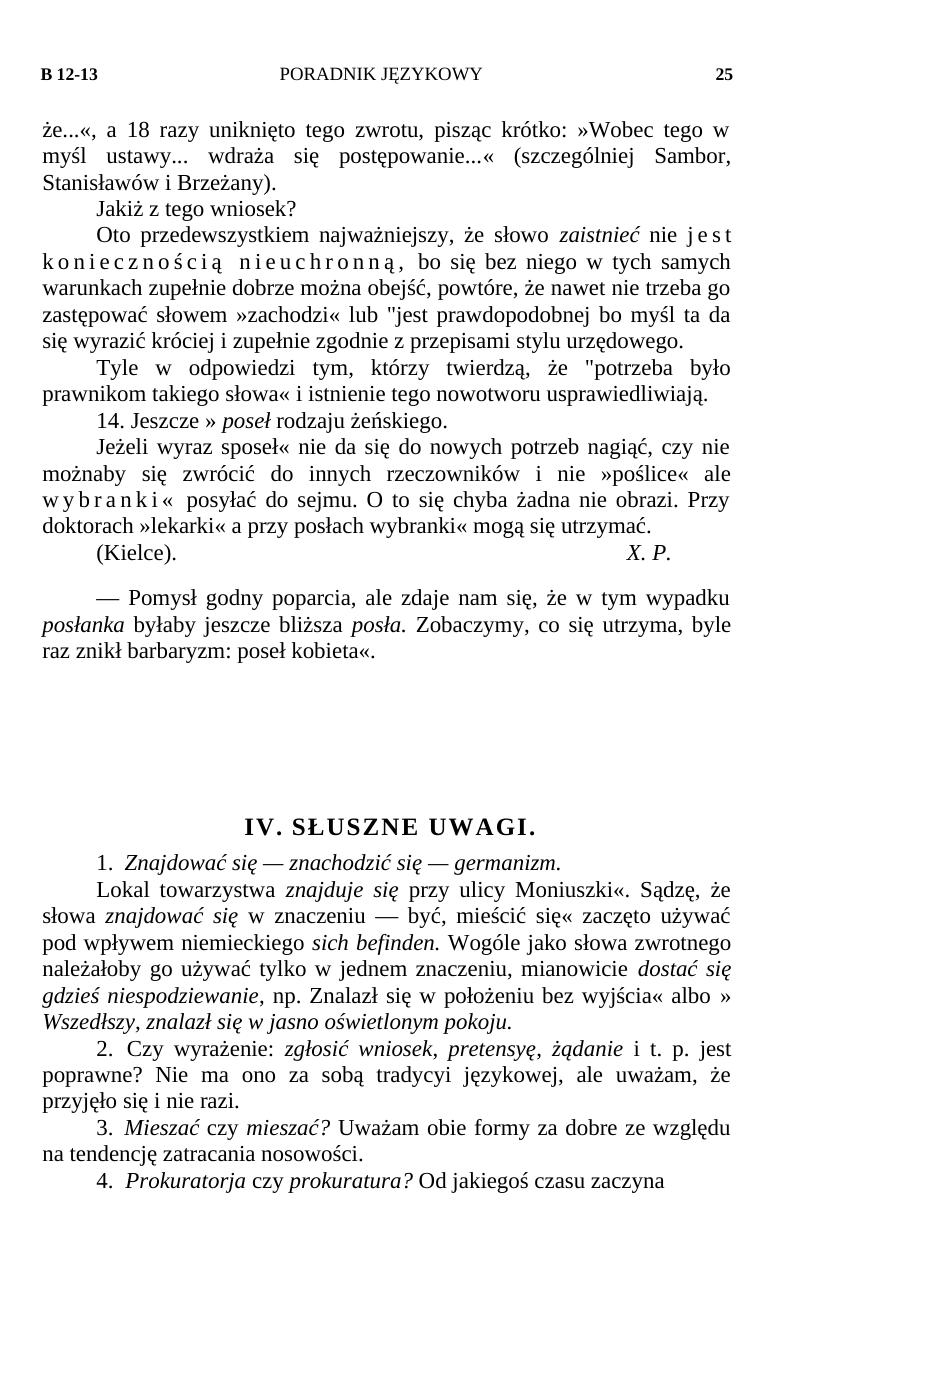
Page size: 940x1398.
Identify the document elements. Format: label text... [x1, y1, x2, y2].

list Czy wyrażenie: zgłosić wniosek, pretensyę, żądanie i t. p. jest poprawne? Nie ma ono za sobą tradycyi językowej, ale uważam, że przyjęło się i nie razi. [42, 1035, 731, 1114]
text (Kielce). X. P. [42, 539, 927, 566]
text że...«, a 18 razy uniknięto tego zwrotu, pisząc krótko: »Wobec tego w myśl ustawy... wdraża się postępowanie...« (szczególniej Sambor, Stanisławów i Brzeżany). [42, 116, 731, 195]
text Jeżeli wyraz sposeł« nie da się do nowych potrzeb nagiąć, czy nie możnaby się zwrócić do innych rzeczowników i nie »poślice« ale wybranki« posyłać do sejmu. O to się chyba żadna nie obrazi. Przy doktorach »lekarki« a przy posłach wybranki« mogą się utrzymać. [42, 433, 731, 539]
text В 12-13 [40, 66, 98, 84]
list Znajdować się — znachodzić się — germanizm. [42, 850, 927, 876]
text Jakiż z tego wniosek? [42, 195, 927, 222]
text PORADNIK JĘZYKOWY [279, 66, 483, 84]
text Lokal towarzystwa znajduje się przy ulicy Moniuszki«. Sądzę, że słowa znajdować się w znaczeniu — być, mieścić się« zaczęto używać pod wpływem niemieckiego sich befinden. Wogóle jako słowa zwrotnego należałoby go używać tylko w jednem znaczeniu, mianowicie dostać się gdzieś niespodziewanie, np. Znalazł się w położeniu bez wyjścia« albo » Wszedłszy, znalazł się w jasno oświetlonym pokoju. [42, 876, 731, 1035]
text 25 [715, 66, 733, 84]
text Tyle w odpowiedzi tym, którzy twierdzą, że "potrzeba było prawnikom takiego słowa« i istnienie tego nowotworu usprawiedliwiają. [42, 354, 731, 407]
list SŁUSZNE UWAGI. [244, 816, 927, 841]
list Prokuratorja czy prokuratura? Od jakiegoś czasu zaczyna [42, 1167, 927, 1194]
text Oto przedewszystkiem najważniejszy, że słowo zaistnieć nie jest koniecznością nieuchronną, bo się bez niego w tych samych warunkach zupełnie dobrze można obejść, powtóre, że nawet nie trzeba go zastępować słowem »zachodzi« lub "jest prawdopodobnej bo myśl ta da się wyrazić króciej i zupełnie zgodnie z przepisami stylu urzędowego. [42, 222, 731, 354]
list Mieszać czy mieszać? Uważam obie formy za dobre ze względu na tendencję zatracania nosowości. [42, 1114, 731, 1167]
text — Pomysł godny poparcia, ale zdaje nam się, że w tym wypadku posłanka byłaby jeszcze bliższa posła. Zobaczymy, co się utrzyma, byle raz znikł barbaryzm: poseł kobieta«. [42, 584, 731, 664]
text 14. Jeszcze » poseł rodzaju żeńskiego. [42, 407, 927, 433]
